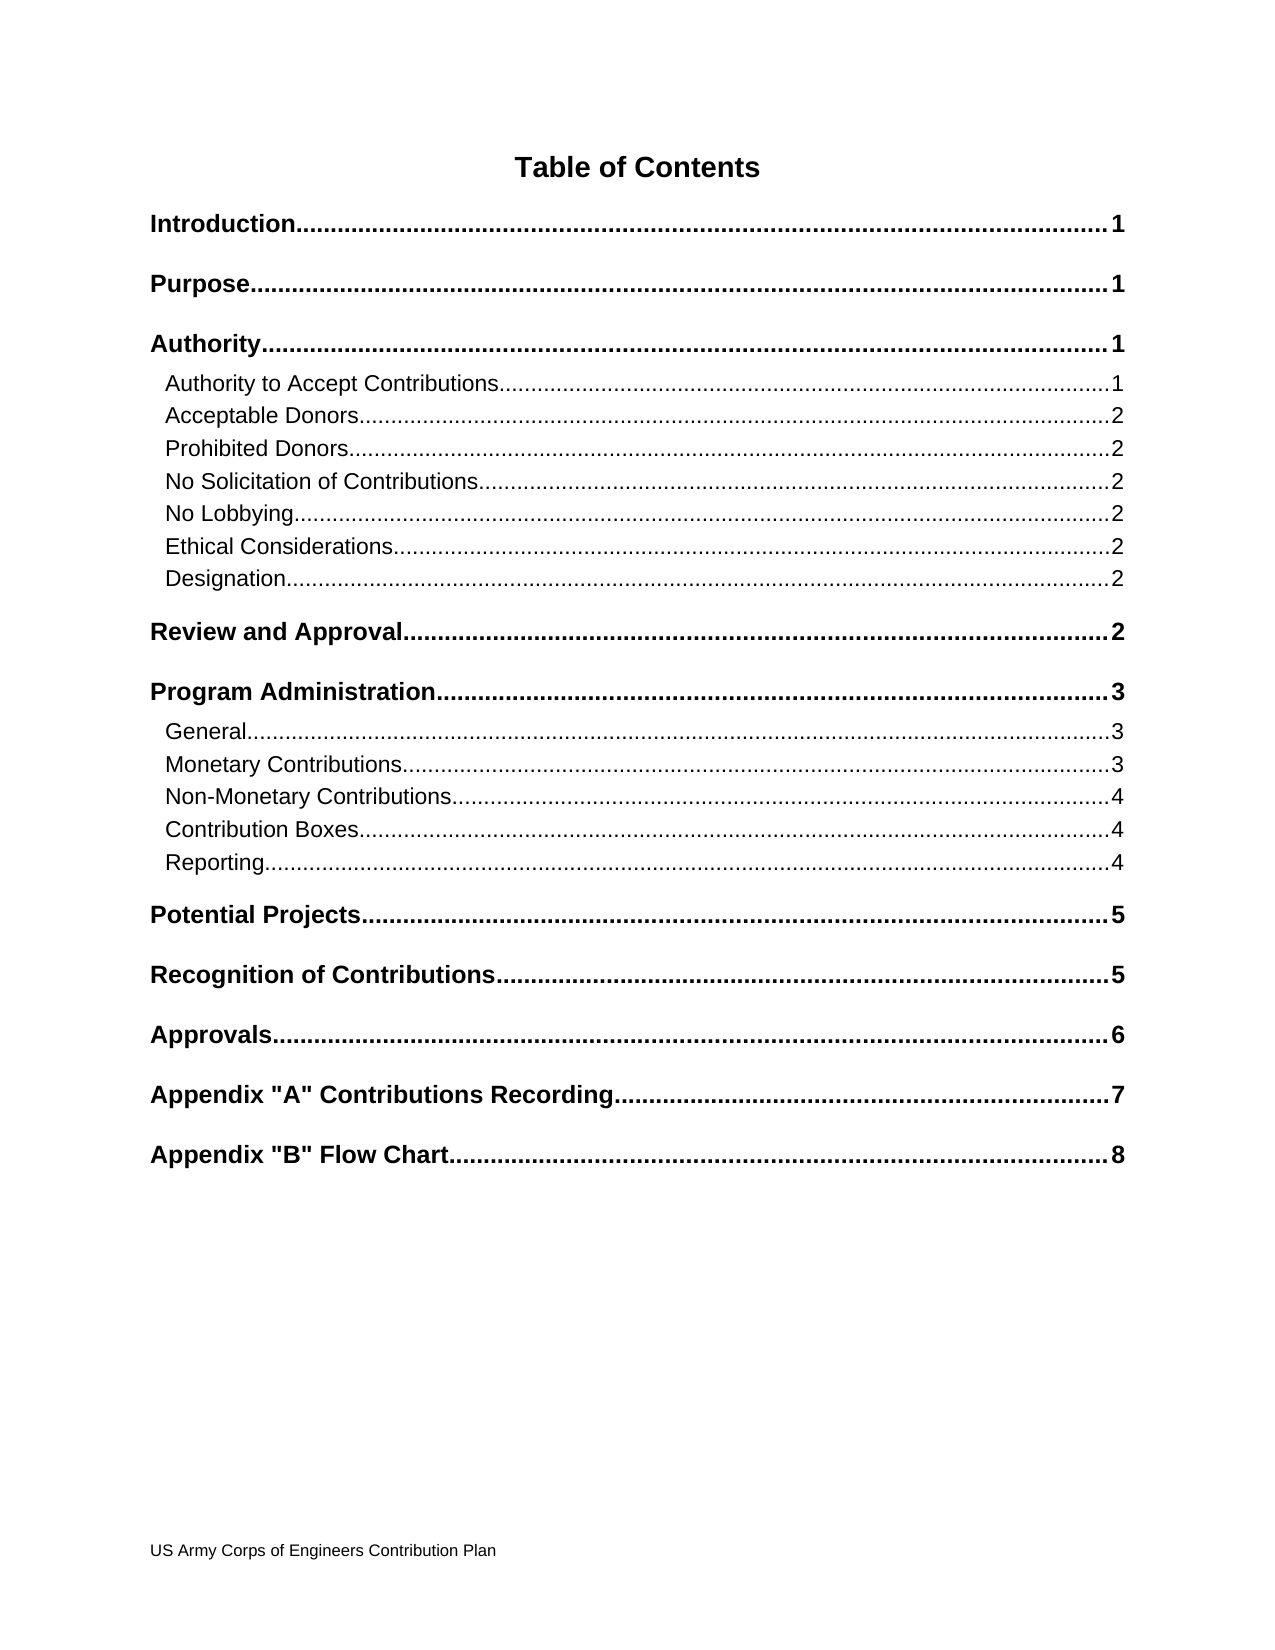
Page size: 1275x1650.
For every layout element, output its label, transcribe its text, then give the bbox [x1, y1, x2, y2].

text Recognition of Contributions 5 [150, 960, 1125, 988]
text Approvals 6 [150, 1020, 1125, 1048]
text No Lobbying 2 [165, 500, 1125, 527]
text Ethical Considerations 2 [165, 533, 1125, 559]
text No Solicitation of Contributions 2 [165, 468, 1125, 494]
text Appendix "A" Contributions Recording 7 [150, 1080, 1125, 1108]
text Monetary Contributions 3 [165, 751, 1125, 777]
text Non-Monetary Contributions 4 [165, 783, 1125, 809]
text Program Administration 3 [150, 677, 1125, 706]
text General 3 [165, 718, 1125, 744]
text Reporting 4 [165, 848, 1125, 875]
text Designation 2 [165, 565, 1125, 592]
text Contribution Boxes 4 [165, 816, 1125, 842]
text Authority to Accept Contributions 1 [165, 370, 1125, 396]
text Introduction 1 [150, 208, 1125, 237]
text Authority 1 [150, 328, 1125, 357]
text Appendix "B" Flow Chart 8 [150, 1140, 1125, 1168]
text Review and Approval 2 [150, 617, 1125, 646]
text Acceptable Donors 2 [165, 402, 1125, 429]
text Purpose 1 [150, 268, 1125, 297]
text Potential Projects 5 [150, 900, 1125, 928]
text Prohibited Donors 2 [165, 435, 1125, 461]
text Table of Contents [150, 150, 1125, 183]
